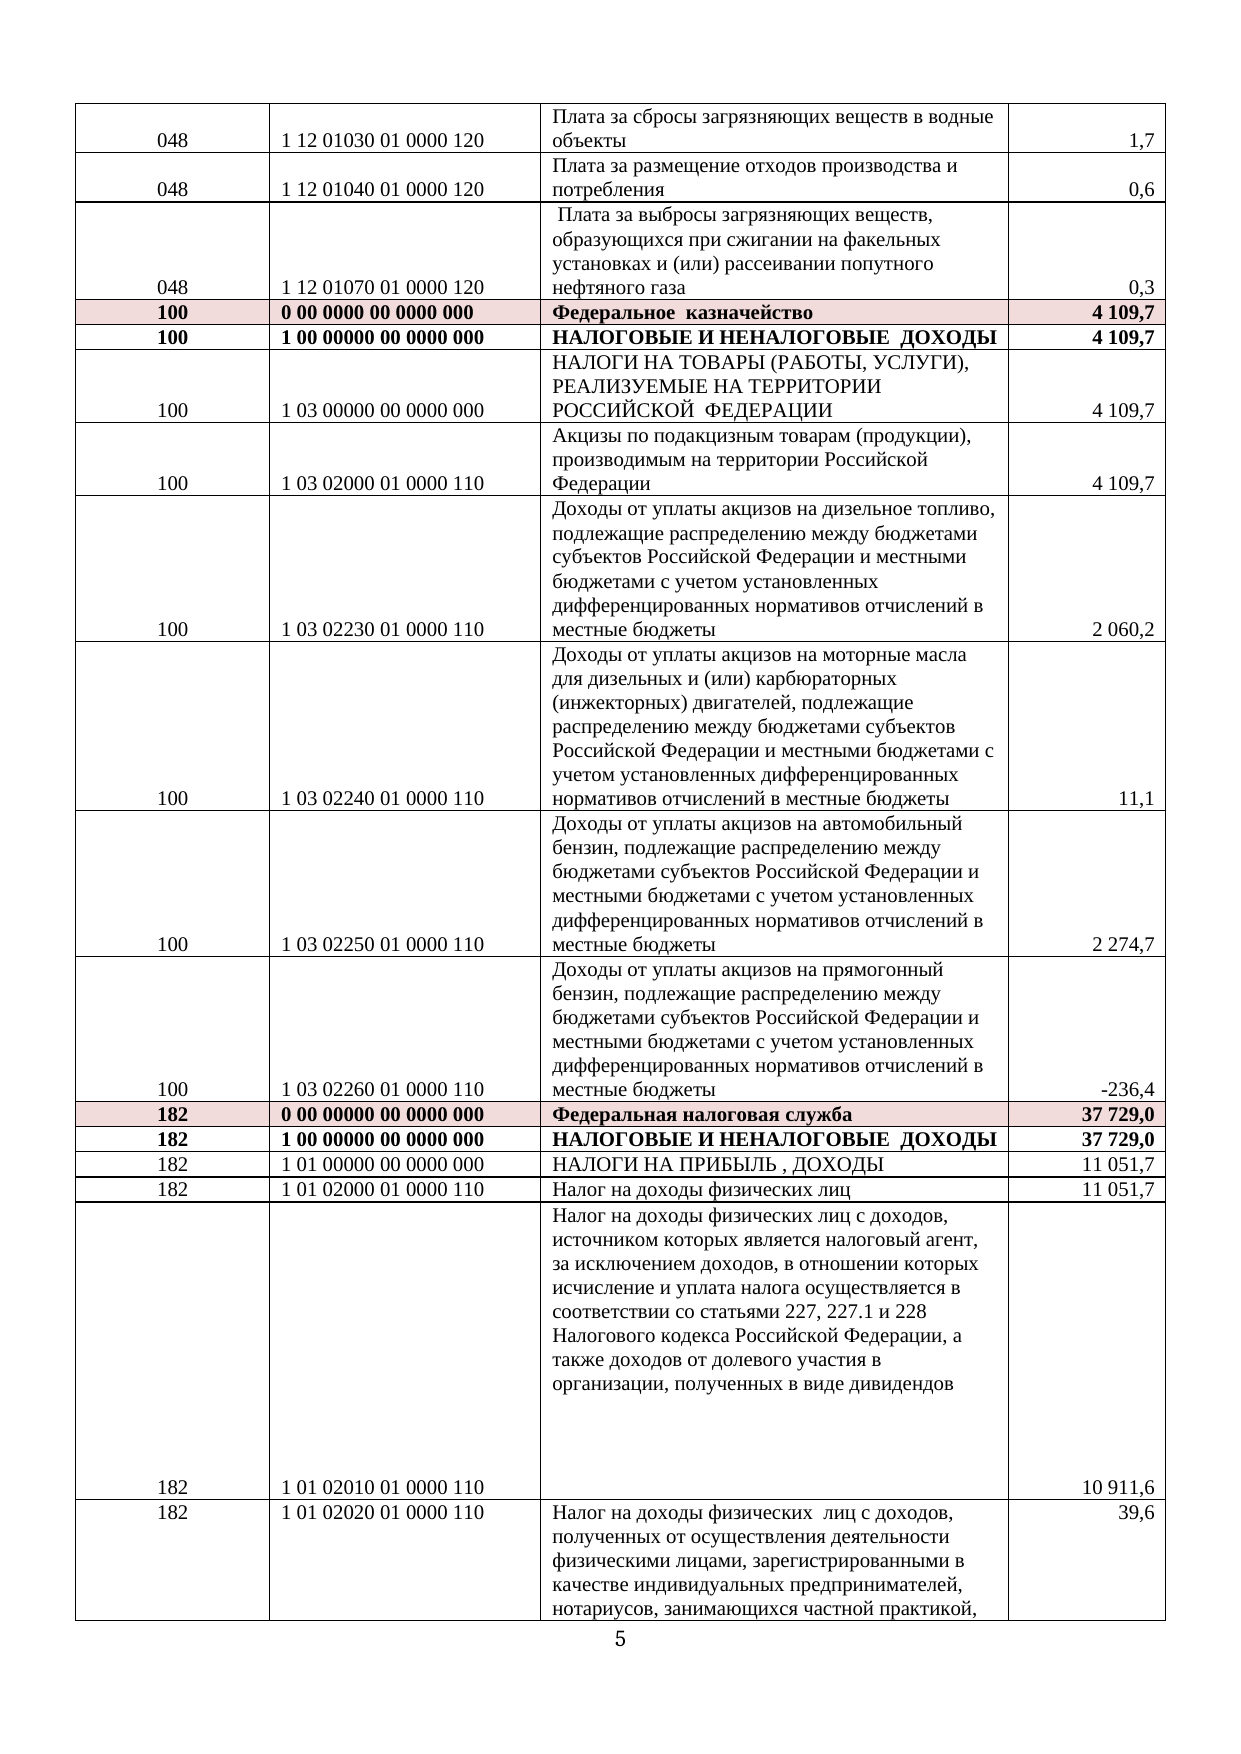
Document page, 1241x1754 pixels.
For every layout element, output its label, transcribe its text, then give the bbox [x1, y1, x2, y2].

table_cell Налог на доходы физических лиц [541, 1178, 1008, 1201]
table_cell 100 [76, 957, 269, 1101]
table_cell 1 12 01040 01 0000 120 [270, 153, 540, 201]
table_cell 39,6 [1009, 1500, 1165, 1620]
table_cell Доходы от уплаты акцизов на прямогонный бензин, подлежащие распределению между бюджетами субъектов Российской Федерации и местными бюджетами с учетом установленных дифференцированных нормативов отчислений в местные бюджеты [541, 957, 1008, 1101]
table_cell 0,3 [1009, 203, 1165, 299]
table_cell 048 [76, 203, 269, 299]
table_cell Налог на доходы физических лиц с доходов, источником которых является налоговый агент, за исключением доходов, в отношении которых исчисление и уплата налога осуществляется в соответствии со статьями 227, 227.1 и 228 Налогового кодекса Российской Федерации, а также доходов от долевого участия в организации, полученных в виде дивидендов [541, 1203, 1008, 1499]
table_cell 182 [76, 1127, 269, 1151]
table_cell НАЛОГИ НА ТОВАРЫ (РАБОТЫ, УСЛУГИ), РЕАЛИЗУЕМЫЕ НА ТЕРРИТОРИИ РОССИЙСКОЙ ФЕДЕРАЦИИ [541, 350, 1008, 422]
table_cell 1 00 00000 00 0000 000 [270, 325, 540, 349]
table_cell 182 [76, 1178, 269, 1201]
table_cell 100 [76, 300, 269, 324]
table_cell 0 00 00000 00 0000 000 [270, 1102, 540, 1126]
table_cell 100 [76, 423, 269, 495]
table_cell 4 109,7 [1009, 423, 1165, 495]
table_cell 11,1 [1009, 642, 1165, 810]
table_cell 1 03 02250 01 0000 110 [270, 811, 540, 956]
table_cell 1 12 01070 01 0000 120 [270, 203, 540, 299]
table_cell Федеральное казначейство [541, 300, 1008, 324]
table_cell 1 01 00000 00 0000 000 [270, 1152, 540, 1176]
table_cell 4 109,7 [1009, 325, 1165, 349]
table_cell 1 03 02240 01 0000 110 [270, 642, 540, 810]
table_cell Доходы от уплаты акцизов на автомобильный бензин, подлежащие распределению между бюджетами субъектов Российской Федерации и местными бюджетами с учетом установленных дифференцированных нормативов отчислений в местные бюджеты [541, 811, 1008, 956]
table_cell 100 [76, 642, 269, 810]
table_cell 37 729,0 [1009, 1127, 1165, 1151]
table_cell 1 00 00000 00 0000 000 [270, 1127, 540, 1151]
table_cell 2 060,2 [1009, 496, 1165, 641]
table_cell -236,4 [1009, 957, 1165, 1101]
table_cell 1 03 02230 01 0000 110 [270, 496, 540, 641]
table_cell 1 03 02260 01 0000 110 [270, 957, 540, 1101]
table_cell НАЛОГОВЫЕ И НЕНАЛОГОВЫЕ ДОХОДЫ [541, 1127, 1008, 1151]
table_cell 1 03 02000 01 0000 110 [270, 423, 540, 495]
table_cell 1 01 02000 01 0000 110 [270, 1178, 540, 1201]
table_cell 2 274,7 [1009, 811, 1165, 956]
table_cell 0,6 [1009, 153, 1165, 201]
table_cell Доходы от уплаты акцизов на моторные масла для дизельных и (или) карбюраторных (инжекторных) двигателей, подлежащие распределению между бюджетами субъектов Российской Федерации и местными бюджетами с учетом установленных дифференцированных нормативов отчислений в местные бюджеты [541, 642, 1008, 810]
table_cell 182 [76, 1500, 269, 1620]
table_cell 100 [76, 325, 269, 349]
table_cell 182 [76, 1203, 269, 1499]
table_cell 048 [76, 104, 269, 152]
table_cell 4 109,7 [1009, 350, 1165, 422]
table_cell 11 051,7 [1009, 1152, 1165, 1176]
table_cell 10 911,6 [1009, 1203, 1165, 1499]
table_cell 1 03 00000 00 0000 000 [270, 350, 540, 422]
table_cell 1 12 01030 01 0000 120 [270, 104, 540, 152]
table_cell 11 051,7 [1009, 1178, 1165, 1201]
table_cell 182 [76, 1152, 269, 1176]
table_cell 100 [76, 496, 269, 641]
table_cell 048 [76, 153, 269, 201]
table_cell 1 01 02010 01 0000 110 [270, 1203, 540, 1499]
table_cell Плата за сбросы загрязняющих веществ в водные объекты [541, 104, 1008, 152]
table_cell Плата за размещение отходов производства и потребления [541, 153, 1008, 201]
table_cell 100 [76, 350, 269, 422]
table_cell 182 [76, 1102, 269, 1126]
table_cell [270, 1500, 540, 1620]
table_cell НАЛОГОВЫЕ И НЕНАЛОГОВЫЕ ДОХОДЫ [541, 325, 1008, 349]
table_cell 0 00 0000 00 0000 000 [270, 300, 540, 324]
table_cell Плата за выбросы загрязняющих веществ, образующихся при сжигании на факельных установках и (или) рассеивании попутного нефтяного газа [541, 203, 1008, 299]
table_cell НАЛОГИ НА ПРИБЫЛЬ , ДОХОДЫ [541, 1152, 1008, 1176]
table_cell Федеральная налоговая служба [541, 1102, 1008, 1126]
table_cell 37 729,0 [1009, 1102, 1165, 1126]
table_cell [541, 1500, 1008, 1620]
table_cell 1,7 [1009, 104, 1165, 152]
table_cell Доходы от уплаты акцизов на дизельное топливо, подлежащие распределению между бюджетами субъектов Российской Федерации и местными бюджетами с учетом установленных дифференцированных нормативов отчислений в местные бюджеты [541, 496, 1008, 641]
table_cell Акцизы по подакцизным товарам (продукции), производимым на территории Российской Федерации [541, 423, 1008, 495]
table_cell 4 109,7 [1009, 300, 1165, 324]
table_cell 100 [76, 811, 269, 956]
